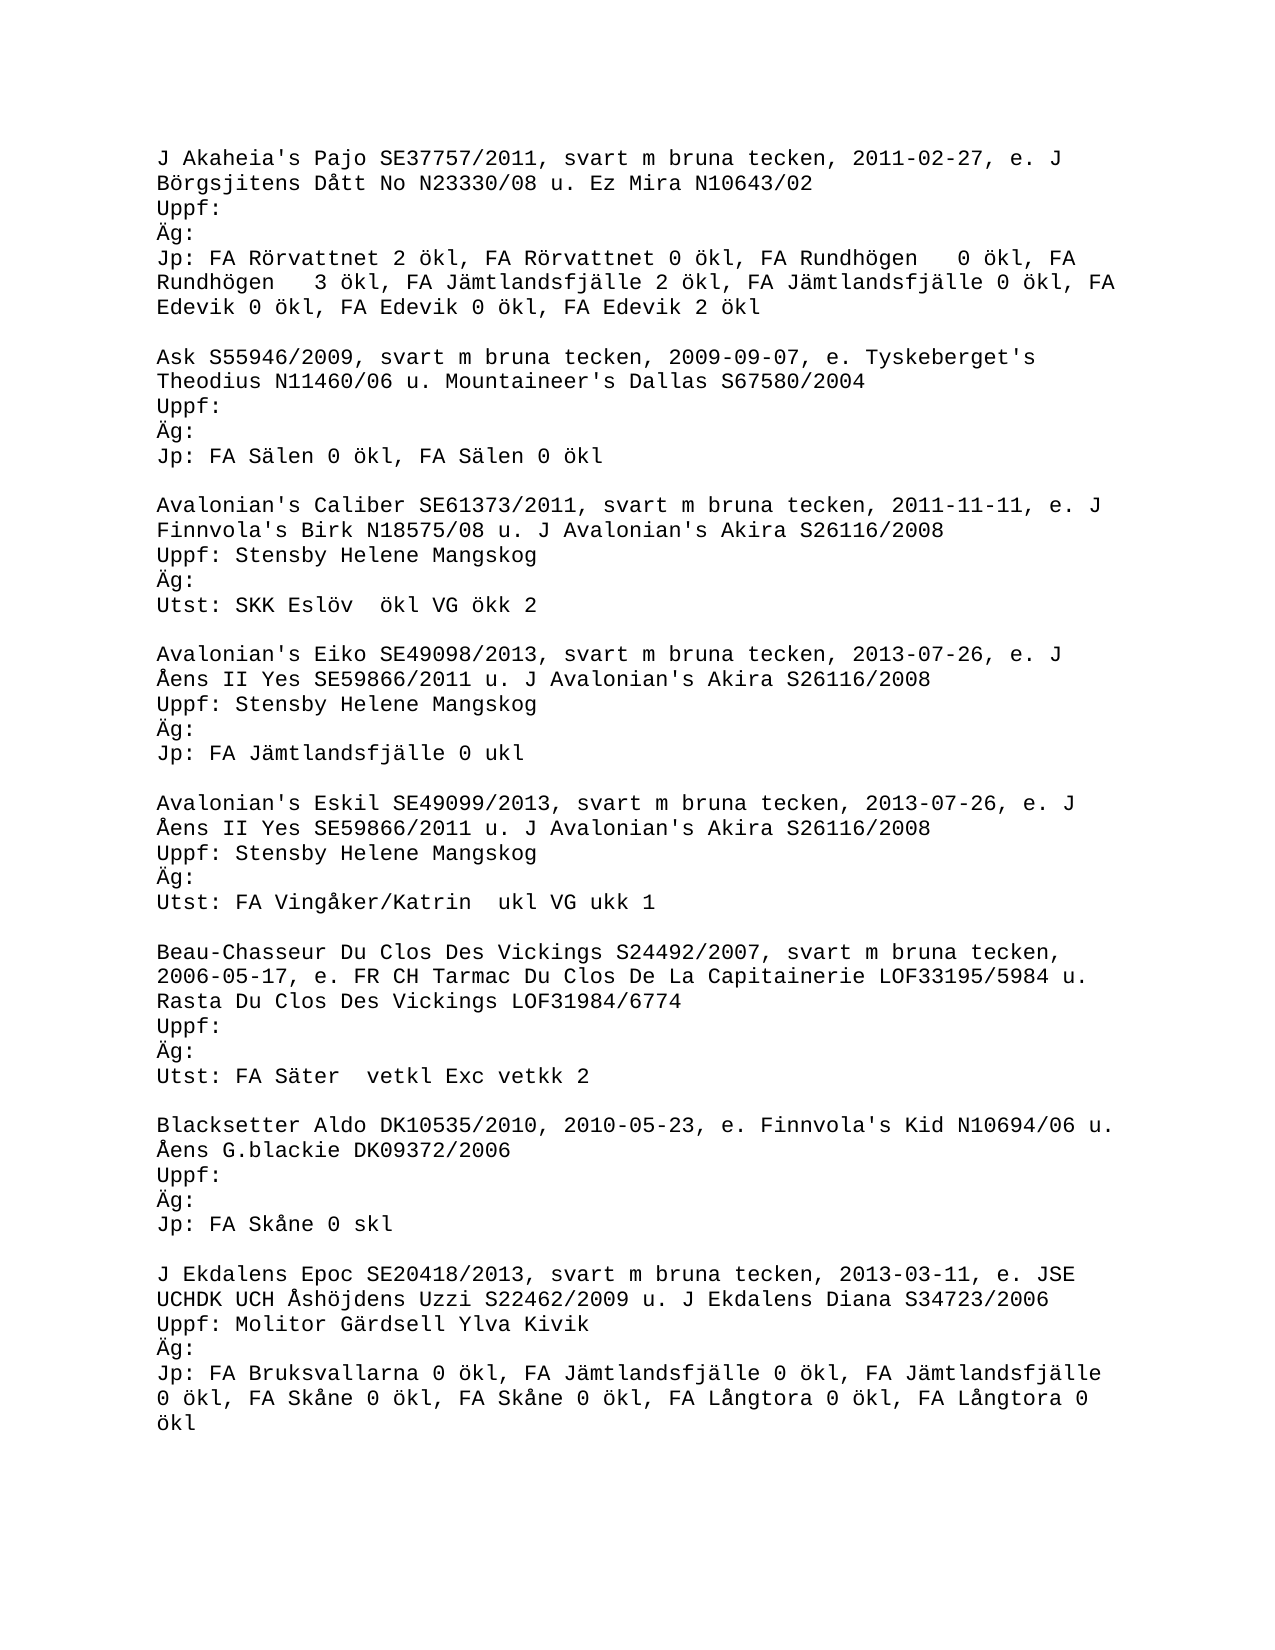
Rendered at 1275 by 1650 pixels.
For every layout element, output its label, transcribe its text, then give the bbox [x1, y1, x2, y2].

text Uppf: [156, 1164, 1118, 1189]
text Äg: [156, 222, 1118, 247]
text Ask S55946/2009, svart m bruna tecken, 2009-09-07, e. Tyskeberget's Theodius N11460/06 u. Mountaineer's Dallas S67580/2004 [156, 346, 1118, 396]
text Äg: [156, 718, 1118, 743]
text Äg: [156, 1040, 1118, 1065]
text Avalonian's Eskil SE49099/2013, svart m bruna tecken, 2013-07-26, e. J Åens II Yes SE59866/2011 u. J Avalonian's Akira S26116/2008 [156, 792, 1118, 842]
text Jp: FA Bruksvallarna 0 ökl, FA Jämtlandsfjälle 0 ökl, FA Jämtlandsfjälle 0 ökl, FA Skåne 0 ökl, FA Skåne 0 ökl, FA Långtora 0 ökl, FA Långtora 0 ökl [156, 1362, 1118, 1437]
text Jp: FA Rörvattnet 2 ökl, FA Rörvattnet 0 ökl, FA Rundhögen 0 ökl, FA Rundhögen 3 ökl, FA Jämtlandsfjälle 2 ökl, FA Jämtlandsfjälle 0 ökl, FA Edevik 0 ökl, FA Edevik 0 ökl, FA Edevik 2 ökl [156, 247, 1118, 321]
text Utst: FA Vingåker/Katrin ukl VG ukk 1 [156, 891, 1118, 916]
text Jp: FA Skåne 0 skl [156, 1214, 1118, 1238]
text J Akaheia's Pajo SE37757/2011, svart m bruna tecken, 2011-02-27, e. J Börgsjitens Dått No N23330/08 u. Ez Mira N10643/02 [156, 148, 1118, 197]
text Äg: [156, 569, 1118, 594]
text Uppf: Stensby Helene Mangskog [156, 842, 1118, 867]
text Uppf: Stensby Helene Mangskog [156, 544, 1118, 569]
text J Ekdalens Epoc SE20418/2013, svart m bruna tecken, 2013-03-11, e. JSE UCHDK UCH Åshöjdens Uzzi S22462/2009 u. J Ekdalens Diana S34723/2006 [156, 1263, 1118, 1313]
text Äg: [156, 420, 1118, 445]
text Äg: [156, 867, 1118, 891]
text Äg: [156, 1189, 1118, 1214]
text Uppf: [156, 197, 1118, 222]
text Avalonian's Caliber SE61373/2011, svart m bruna tecken, 2011-11-11, e. J Finnvola's Birk N18575/08 u. J Avalonian's Akira S26116/2008 [156, 495, 1118, 544]
text Uppf: Stensby Helene Mangskog [156, 693, 1118, 718]
text Uppf: Molitor Gärdsell Ylva Kivik [156, 1313, 1118, 1338]
text Beau-Chasseur Du Clos Des Vickings S24492/2007, svart m bruna tecken, 2006-05-17, e. FR CH Tarmac Du Clos De La Capitainerie LOF33195/5984 u. Rasta Du Clos Des Vickings LOF31984/6774 [156, 941, 1118, 1015]
text Uppf: [156, 396, 1118, 420]
text Äg: [156, 1338, 1118, 1362]
text Blacksetter Aldo DK10535/2010, 2010-05-23, e. Finnvola's Kid N10694/06 u. Åens G.blackie DK09372/2006 [156, 1114, 1118, 1164]
text Utst: SKK Eslöv ökl VG ökk 2 [156, 594, 1118, 619]
text Avalonian's Eiko SE49098/2013, svart m bruna tecken, 2013-07-26, e. J Åens II Yes SE59866/2011 u. J Avalonian's Akira S26116/2008 [156, 643, 1118, 693]
text Jp: FA Jämtlandsfjälle 0 ukl [156, 743, 1118, 767]
text Utst: FA Säter vetkl Exc vetkk 2 [156, 1065, 1118, 1090]
text Jp: FA Sälen 0 ökl, FA Sälen 0 ökl [156, 445, 1118, 470]
text Uppf: [156, 1015, 1118, 1040]
